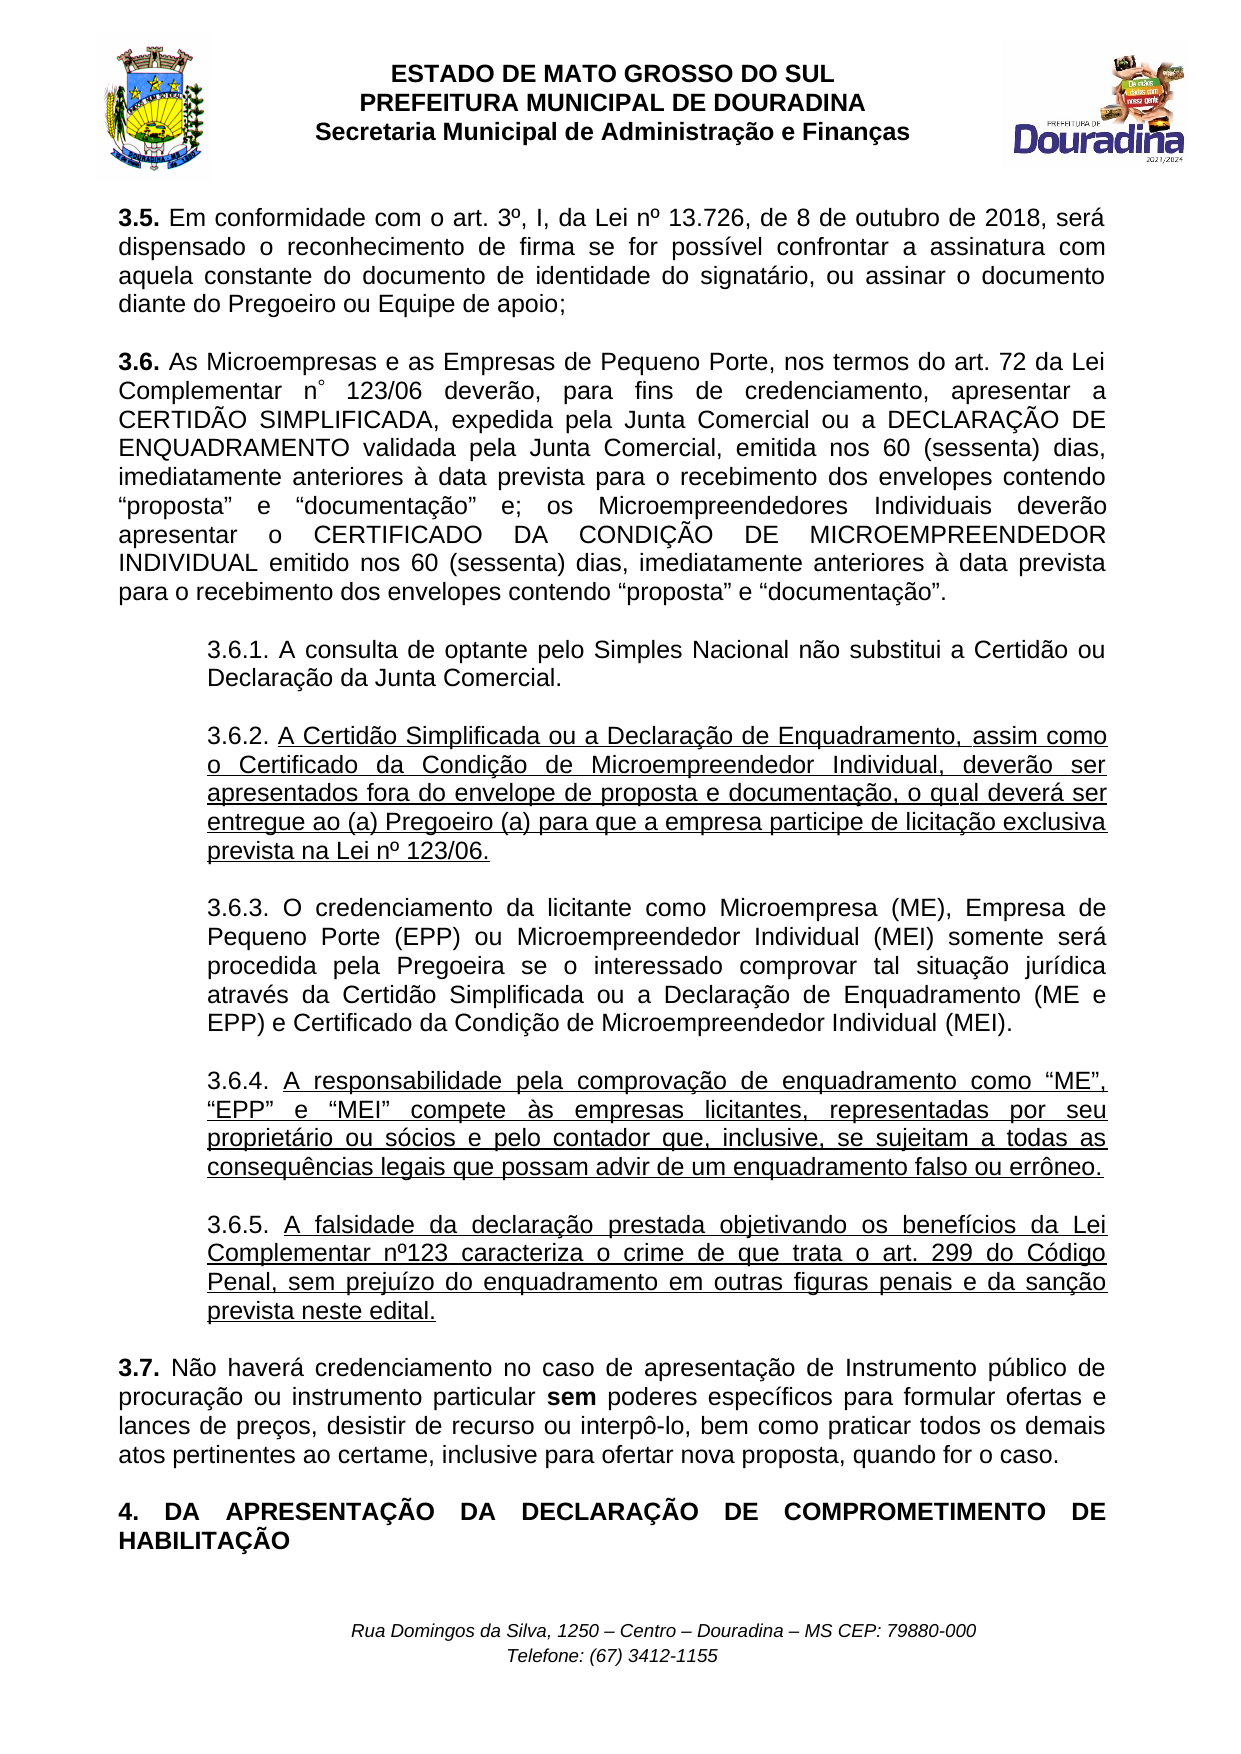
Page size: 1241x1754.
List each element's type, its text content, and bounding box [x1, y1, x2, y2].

text 3.6.2. A Certidão Simplificada ou a Declaração de Enquadramento, assim como o Certificado da Condição de Microempreendedor Individual, deverão ser apresentados fora do envelope de proposta e documentação, o qual deverá ser entregue ao (a) Pregoeiro (a) para que a empresa participe de licitação exclusiva prevista na Lei nº 123/06. [207, 776, 1107, 803]
text 3.6. As Microempresas e as Empresas de Pequeno Porte, nos termos do art. 72 da Lei Complementar n 123/06 deverão, para fins de credenciamento, apresentar a CERTIDÃO SIMPLIFICADA, expedida pela Junta Comercial ou a DECLARAÇÃO DE ENQUADRAMENTO validada pela Junta Comercial, emitida nos 60 (sessenta) dias, imediatamente anteriores à data prevista para o recebimento dos envelopes contendo “proposta” e “documentação” e; os Microempreendedores Individuais deverão apresentar o Certificado da Condição de Microempreendedor Individual emitido nos 60 (sessenta) dias, imediatamente anteriores à data prevista para o recebimento dos envelopes contendo “proposta” e “documentação”. [118, 347, 1107, 606]
text 3.6.4. A responsabilidade pela comprovação de enquadramento como “ME”, “EPP” e “MEI” compete às empresas licitantes, representadas por seu proprietário ou sócios e pelo contador que, inclusive, se sujeitam a todas as consequências legais que possam advir de um enquadramento falso ou errôneo. [207, 1121, 1107, 1148]
text 3.7. Não haverá credenciamento no caso de apresentação de Instrumento público de procuração ou instrumento particular sem poderes específicos para formular ofertas e lances de preços, desistir de recurso ou interpô-lo, bem como praticar todos os demais atos pertinentes ao certame, inclusive para ofertar nova proposta, quando for o caso. [118, 1353, 1107, 1468]
text 4. DA APRESENTAÇÃO DA DECLARAÇÃO DE COMPROMETIMENTO DE HABILITAÇÃO [118, 1497, 1107, 1554]
text 3.6.2. A Certidão Simplificada ou a Declaração de Enquadramento, assim como o Certificado da Condição de Microempreendedor Individual, deverão ser apresentados fora do envelope de proposta e documentação, o qual deverá ser entregue ao (a) Pregoeiro (a) para que a empresa participe de licitação exclusiva prevista na Lei nº 123/06. [207, 721, 1107, 775]
text 3.6.1. A consulta de optante pelo Simples Nacional não substitui a Certidão ou Declaração da Junta Comercial. [207, 634, 1107, 692]
text 3.6.4. A responsabilidade pela comprovação de enquadramento como “ME”, “EPP” e “MEI” compete às empresas licitantes, representadas por seu proprietário ou sócios e pelo contador que, inclusive, se sujeitam a todas as consequências legais que possam advir de um enquadramento falso ou errôneo. [207, 1066, 1107, 1120]
text 3.6.4. A responsabilidade pela comprovação de enquadramento como “ME”, “EPP” e “MEI” compete às empresas licitantes, representadas por seu proprietário ou sócios e pelo contador que, inclusive, se sujeitam a todas as consequências legais que possam advir de um enquadramento falso ou errôneo. [207, 1150, 1107, 1181]
text 3.6.5. A falsidade da declaração prestada objetivando os benefícios da Lei Complementar nº123 caracteriza o crime de que trata o art. 299 do Código Penal, sem prejuízo do enquadramento em outras figuras penais e da sanção prevista neste edital. [207, 1293, 1107, 1324]
text 3.6.2. A Certidão Simplificada ou a Declaração de Enquadramento, assim como o Certificado da Condição de Microempreendedor Individual, deverão ser apresentados fora do envelope de proposta e documentação, o qual deverá ser entregue ao (a) Pregoeiro (a) para que a empresa participe de licitação exclusiva prevista na Lei nº 123/06. [207, 833, 1107, 864]
picture [95, 32, 212, 182]
text 3.6.3. O credenciamento da licitante como Microempresa (ME), Empresa de Pequeno Porte (EPP) ou Microempreendedor Individual (MEI) somente será procedida pela Pregoeira se o interessado comprovar tal situação jurídica através da Certidão Simplificada ou a Declaração de Enquadramento (ME e EPP) e Certificado da Condição de Microempreendedor Individual (MEI). [207, 893, 1107, 1037]
text 3.6.5. A falsidade da declaração prestada objetivando os benefícios da Lei Complementar nº123 caracteriza o crime de que trata o art. 299 do Código Penal, sem prejuízo do enquadramento em outras figuras penais e da sanção prevista neste edital. [207, 1209, 1107, 1263]
text 3.6.5. A falsidade da declaração prestada objetivando os benefícios da Lei Complementar nº123 caracteriza o crime de que trata o art. 299 do Código Penal, sem prejuízo do enquadramento em outras figuras penais e da sanção prevista neste edital. [207, 1265, 1107, 1292]
picture [1003, 40, 1189, 167]
text 3.6.2. A Certidão Simplificada ou a Declaração de Enquadramento, assim como o Certificado da Condição de Microempreendedor Individual, deverão ser apresentados fora do envelope de proposta e documentação, o qual deverá ser entregue ao (a) Pregoeiro (a) para que a empresa participe de licitação exclusiva prevista na Lei nº 123/06. [207, 804, 1107, 832]
text 3.5. Em conformidade com o art. 3º, I, da Lei nº 13.726, de 8 de outubro de 2018, será dispensado o reconhecimento de firma se for possível confrontar a assinatura com aquela constante do documento de identidade do signatário, ou assinar o documento diante do Pregoeiro ou Equipe de apoio; [118, 203, 1107, 318]
